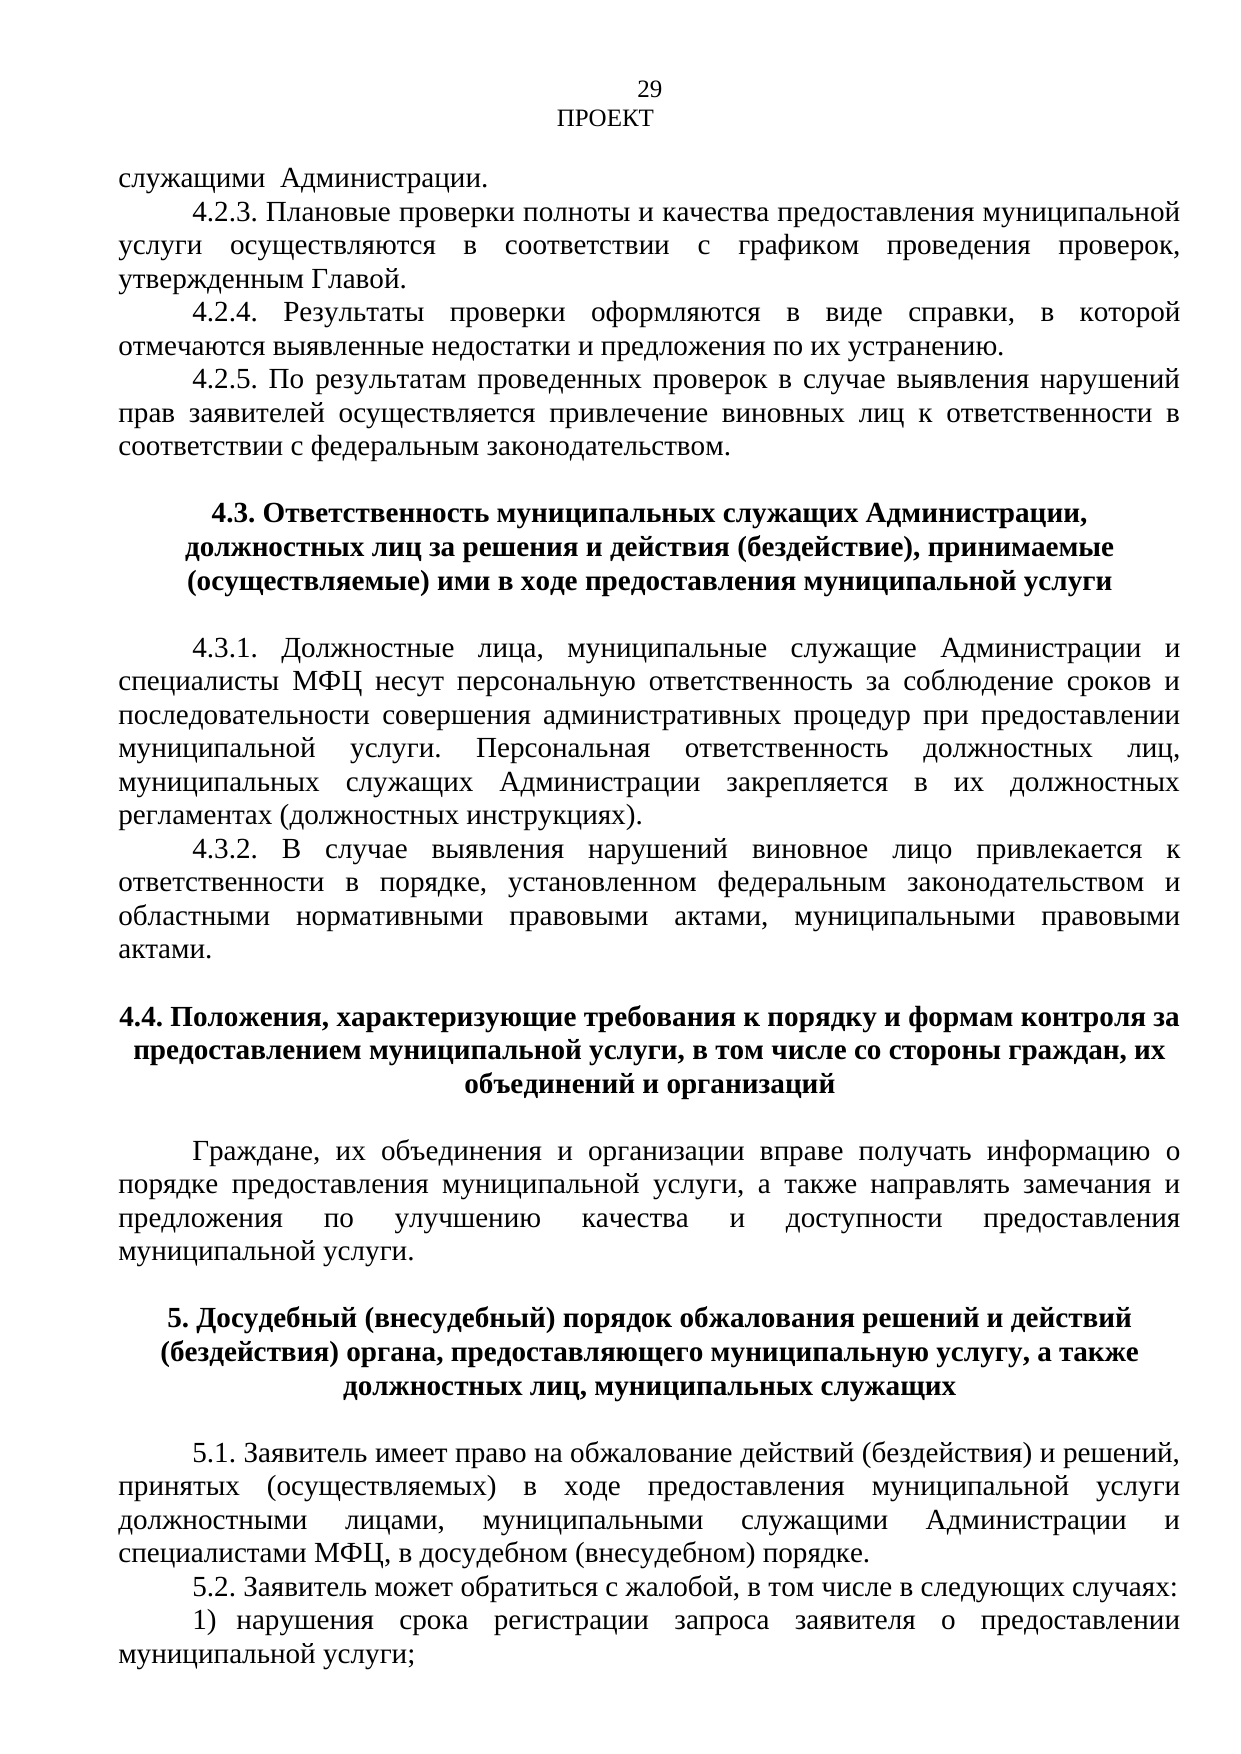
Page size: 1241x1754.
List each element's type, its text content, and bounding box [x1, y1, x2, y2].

text 5.2. Заявитель может обратиться с жалобой, в том числе в следующих случаях: [118, 1569, 1181, 1602]
list нарушения срока регистрации запроса заявителя о предоставлении муниципальной услуги; [118, 1602, 1181, 1669]
text 4.3.1. Должностные лица, муниципальные служащие Администрации и специалисты МФЦ несут персональную ответственность за соблюдение сроков и последовательности совершения административных процедур при предоставлении муниципальной услуги. Персональная ответственность должностных лиц, муниципальных служащих Администрации закрепляется в их должностных регламентах (должностных инструкциях). [118, 630, 1181, 831]
text 5.1. Заявитель имеет право на обжалование действий (бездействия) и решений, принятых (осуществляемых) в ходе предоставления муниципальной услуги должностными лицами, муниципальными служащими Администрации и специалистами МФЦ, в досудебном (внесудебном) порядке. [118, 1435, 1181, 1569]
text 5. Досудебный (внесудебный) порядок обжалования решений и действий (бездействия) органа, предоставляющего муниципальную услугу, а также должностных лиц, муниципальных служащих [118, 1301, 1181, 1401]
text 4.2.5. По результатам проведенных проверок в случае выявления нарушений прав заявителей осуществляется привлечение виновных лиц к ответственности в соответствии с федеральным законодательством. [118, 361, 1181, 462]
text 4.4. Положения, характеризующие требования к порядку и формам контроля за предоставлением муниципальной услуги, в том числе со стороны граждан, их объединений и организаций [118, 999, 1181, 1099]
text Граждане, их объединения и организации вправе получать информацию о порядке предоставления муниципальной услуги, а также направлять замечания и предложения по улучшению качества и доступности предоставления муниципальной услуги. [118, 1133, 1181, 1267]
text 4.3.2. В случае выявления нарушений виновное лицо привлекается к ответственности в порядке, установленном федеральным законодательством и областными нормативными правовыми актами, муниципальными правовыми актами. [118, 831, 1181, 965]
text 4.3. Ответственность муниципальных служащих Администрации, должностных лиц за решения и действия (бездействие), принимаемые (осуществляемые) ими в ходе предоставления муниципальной услуги [118, 496, 1181, 596]
text 4.2.4. Результаты проверки оформляются в виде справки, в которой отмечаются выявленные недостатки и предложения по их устранению. [118, 294, 1181, 361]
text 4.2.3. Плановые проверки полноты и качества предоставления муниципальной услуги осуществляются в соответствии с графиком проведения проверок, утвержденным Главой. [118, 194, 1181, 294]
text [118, 160, 1181, 194]
